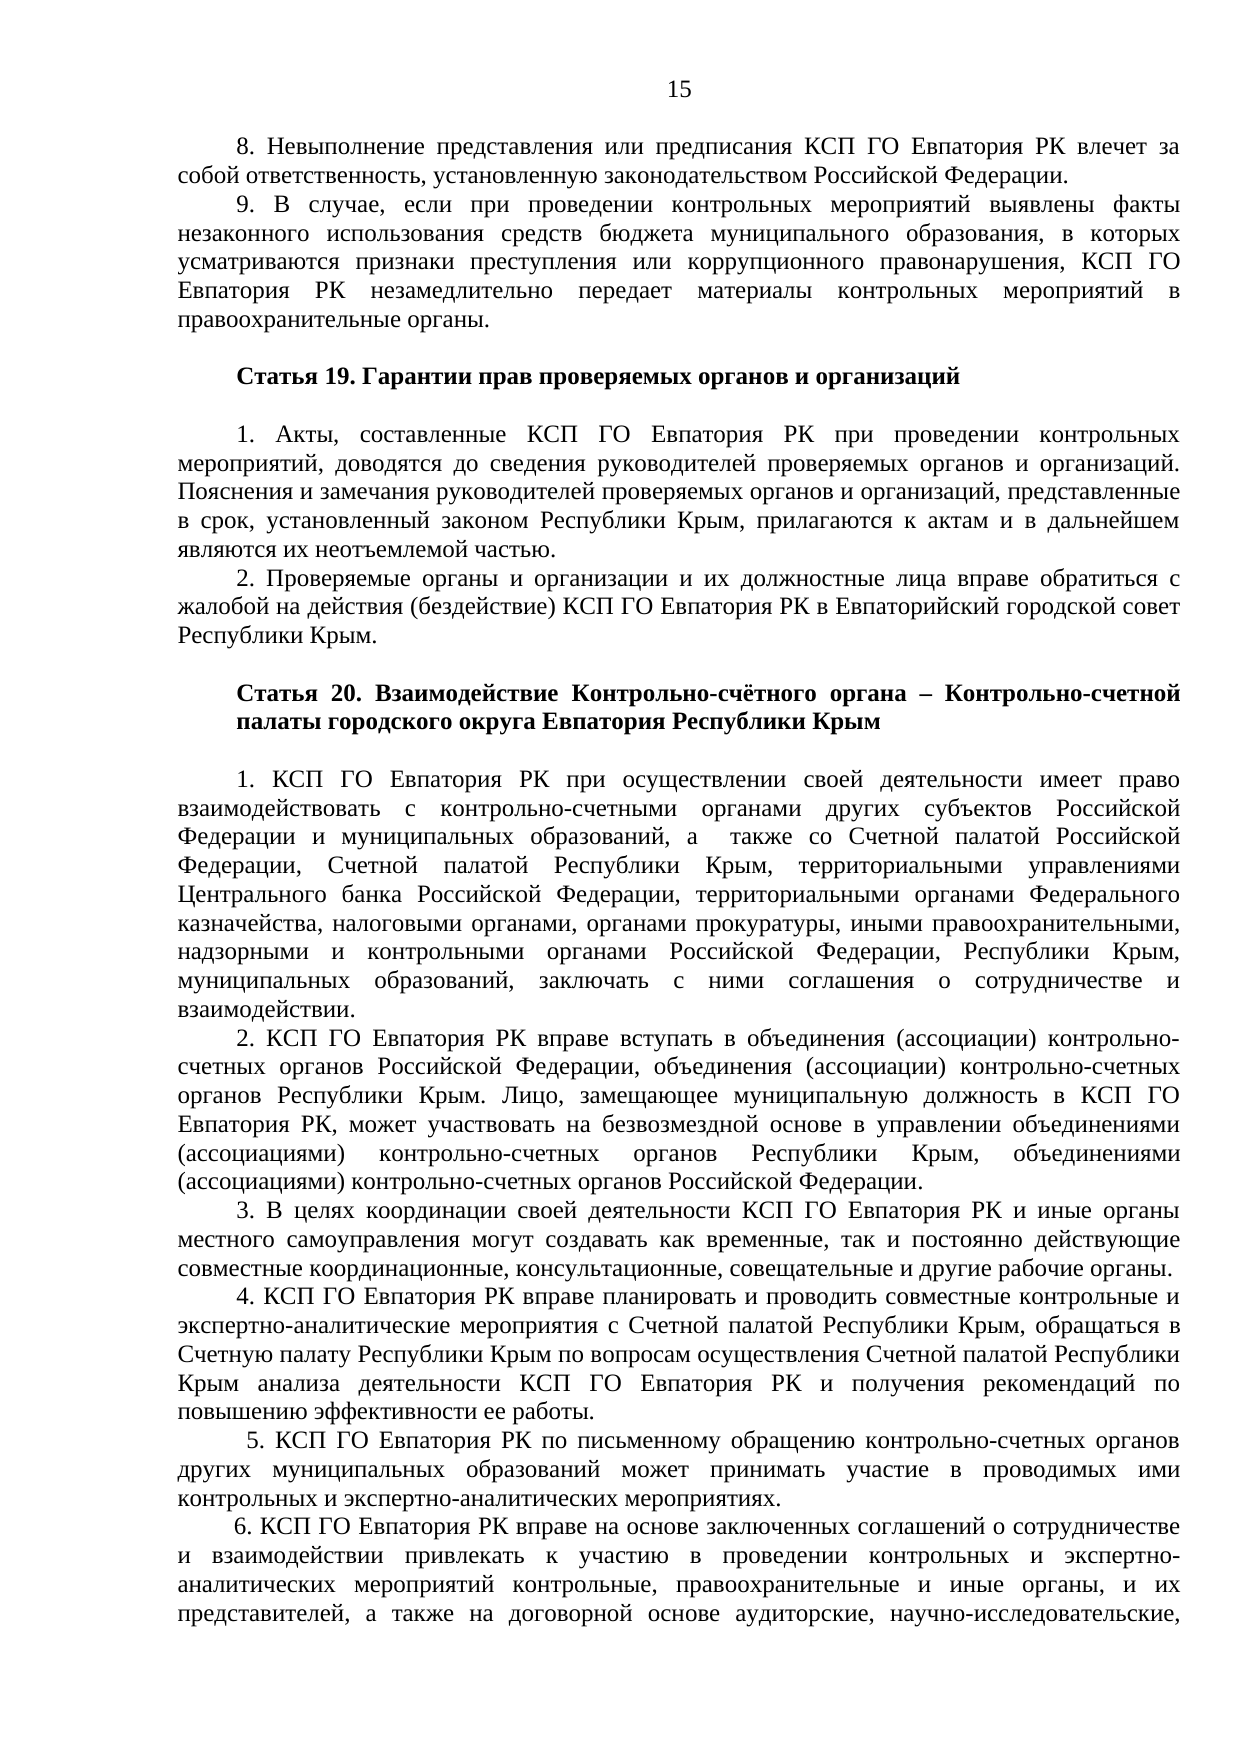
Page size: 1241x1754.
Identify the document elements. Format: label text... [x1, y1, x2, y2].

text 5. КСП ГО Евпатория РК по письменному обращению контрольно-счетных органов других муниципальных образований может принимать участие в проводимых ими контрольных и экспертно-аналитических мероприятиях. [177, 1425, 1181, 1511]
text 4. КСП ГО Евпатория РК вправе планировать и проводить совместные контрольные и экспертно-аналитические мероприятия с Счетной палатой Республики Крым, обращаться в Счетную палату Республики Крым по вопросам осуществления Счетной палатой Республики Крым анализа деятельности КСП ГО Евпатория РК и получения рекомендаций по повышению эффективности ее работы. [177, 1281, 1181, 1425]
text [177, 1511, 1181, 1626]
text Статья 19. Гарантии прав проверяемых органов и организаций [236, 361, 1181, 390]
text 2. Проверяемые органы и организации и их должностные лица вправе обратиться с жалобой на действия (бездействие) КСП ГО Евпатория РК в Евпаторийский городской совет Республики Крым. [177, 563, 1181, 649]
text 3. В целях координации своей деятельности КСП ГО Евпатория РК и иные органы местного самоуправления могут создавать как временные, так и постоянно действующие совместные координационные, консультационные, совещательные и другие рабочие органы. [177, 1195, 1181, 1281]
text 1. КСП ГО Евпатория РК при осуществлении своей деятельности имеет право взаимодействовать с контрольно-счетными органами других субъектов Российской Федерации и муниципальных образований, а также со Счетной палатой Российской Федерации, Счетной палатой Республики Крым, территориальными управлениями Центрального банка Российской Федерации, территориальными органами Федерального казначейства, налоговыми органами, органами прокуратуры, иными правоохранительными, надзорными и контрольными органами Российской Федерации, Республики Крым, муниципальных образований, заключать с ними соглашения о сотрудничестве и взаимодействии. [177, 764, 1181, 1023]
text 9. В случае, если при проведении контрольных мероприятий выявлены факты незаконного использования средств бюджета муниципального образования, в которых усматриваются признаки преступления или коррупционного правонарушения, КСП ГО Евпатория РК незамедлительно передает материалы контрольных мероприятий в правоохранительные органы. [177, 189, 1181, 333]
text 1. Акты, составленные КСП ГО Евпатория РК при проведении контрольных мероприятий, доводятся до сведения руководителей проверяемых органов и организаций. Пояснения и замечания руководителей проверяемых органов и организаций, представленные в срок, установленный законом Республики Крым, прилагаются к актам и в дальнейшем являются их неотъемлемой частью. [177, 419, 1181, 563]
text 2. КСП ГО Евпатория РК вправе вступать в объединения (ассоциации) контрольно-счетных органов Российской Федерации, объединения (ассоциации) контрольно-счетных органов Республики Крым. Лицо, замещающее муниципальную должность в КСП ГО Евпатория РК, может участвовать на безвозмездной основе в управлении объединениями (ассоциациями) контрольно-счетных органов Республики Крым, объединениями (ассоциациями) контрольно-счетных органов Российской Федерации. [177, 1023, 1181, 1195]
text Статья 20. Взаимодействие Контрольно-счётного органа – Контрольно-счетной палаты городского округа Евпатория Республики Крым [236, 678, 1181, 735]
text 8. Невыполнение представления или предписания КСП ГО Евпатория РК влечет за собой ответственность, установленную законодательством Российской Федерации. [177, 131, 1181, 189]
